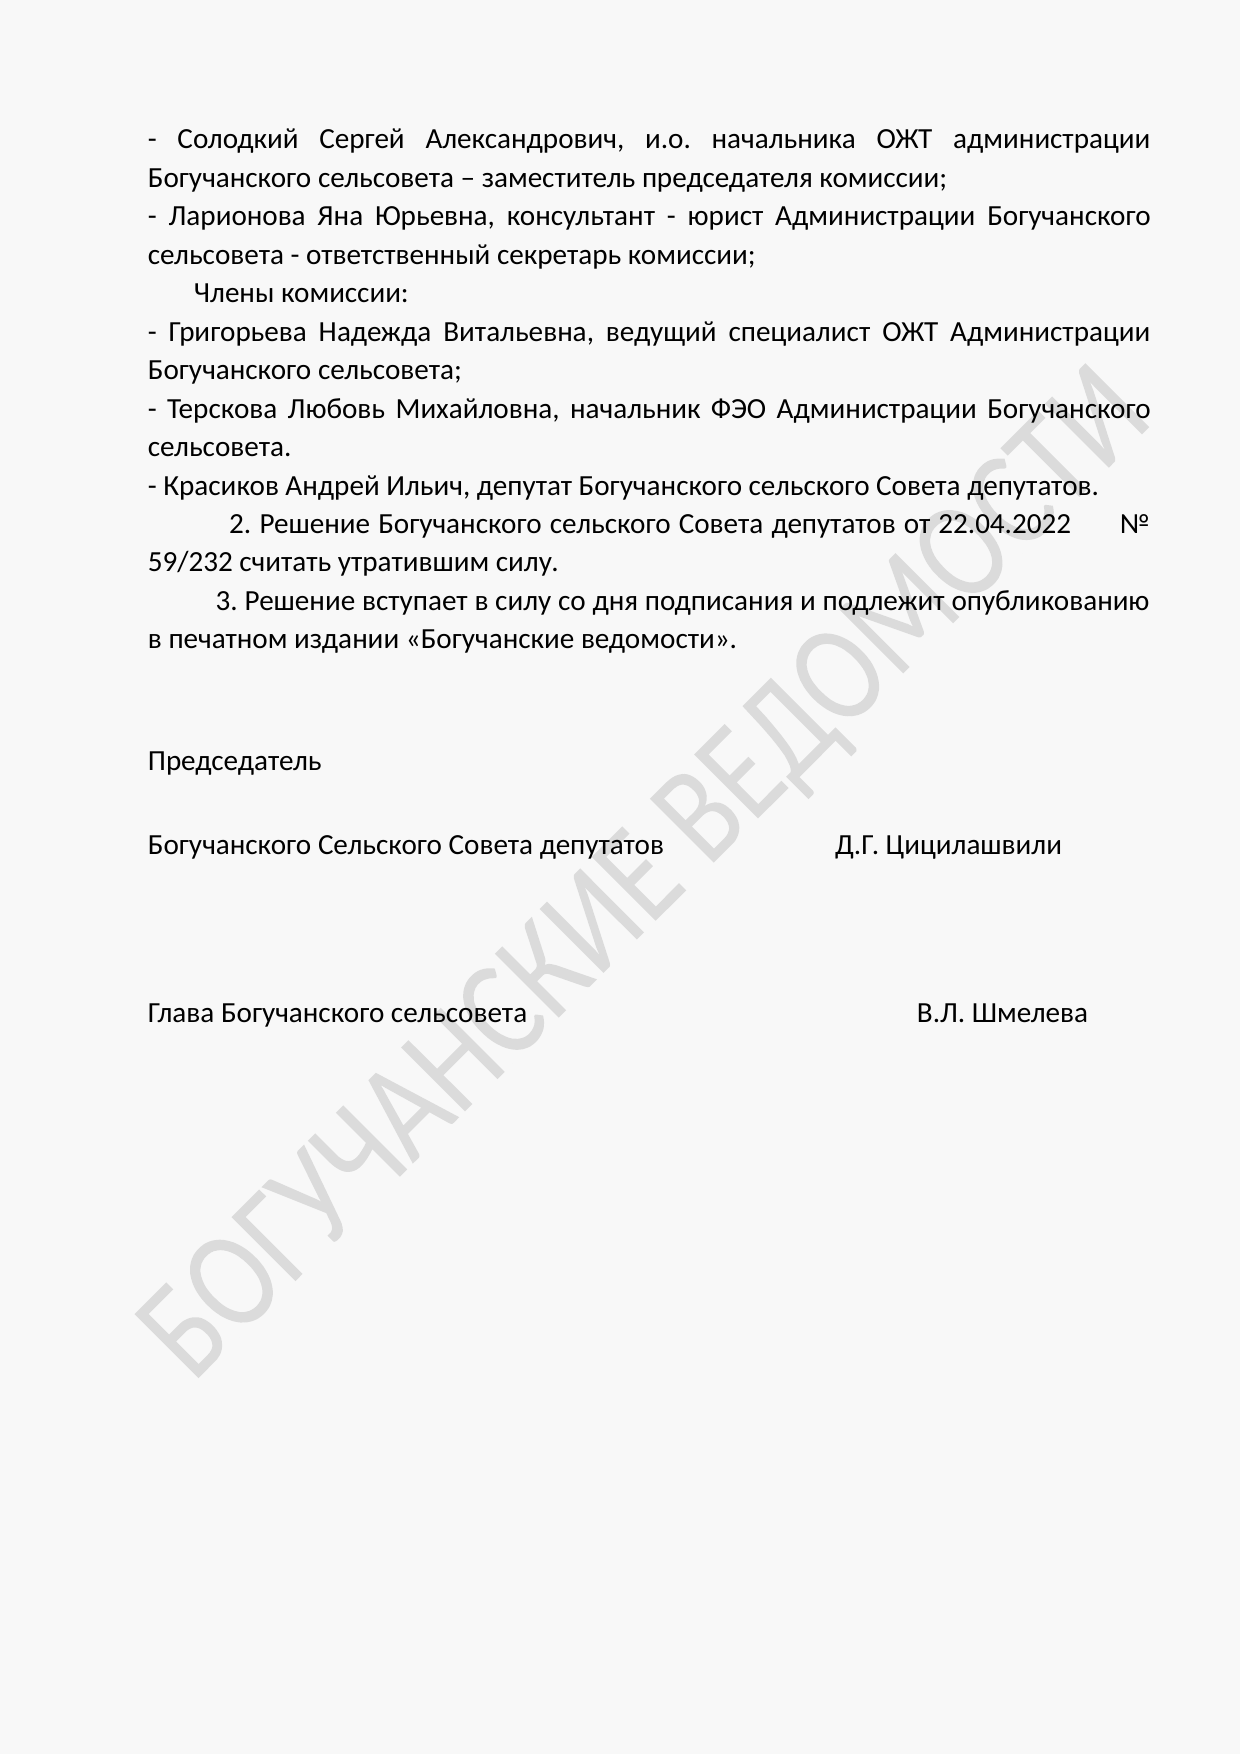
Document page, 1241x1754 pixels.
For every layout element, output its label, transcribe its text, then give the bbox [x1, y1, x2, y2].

text - Ларионова Яна Юрьевна, консультант - юрист Администрации Богучанского сельсовета - ответственный секретарь комиссии; [148, 197, 1152, 272]
text Глава Богучанского сельсовета В.Л. Шмелева [148, 994, 1157, 1029]
text - Красиков Андрей Ильич, депутат Богучанского сельского Совета депутатов. [148, 467, 1152, 502]
text Богучанского Сельского Совета депутатов Д.Г. Цицилашвили [148, 826, 1157, 862]
text Председатель [148, 742, 1157, 778]
text Члены комиссии: [148, 274, 1152, 310]
text - Терскова Любовь Михайловна, начальник ФЭО Администрации Богучанского сельсовета. [148, 390, 1152, 464]
text 2. Решение Богучанского сельского Совета депутатов от 22.04.2022 № 59/232 считать утратившим силу. [148, 505, 1152, 579]
text 3. Решение вступает в силу со дня подписания и подлежит опубликованию в печатном издании «Богучанские ведомости». [148, 582, 1152, 656]
text - Солодкий Сергей Александрович, и.о. начальника ОЖТ администрации Богучанского сельсовета – заместитель председателя комиссии; [148, 121, 1152, 195]
text - Григорьева Надежда Витальевна, ведущий специалист ОЖТ Администрации Богучанского сельсовета; [148, 313, 1152, 387]
